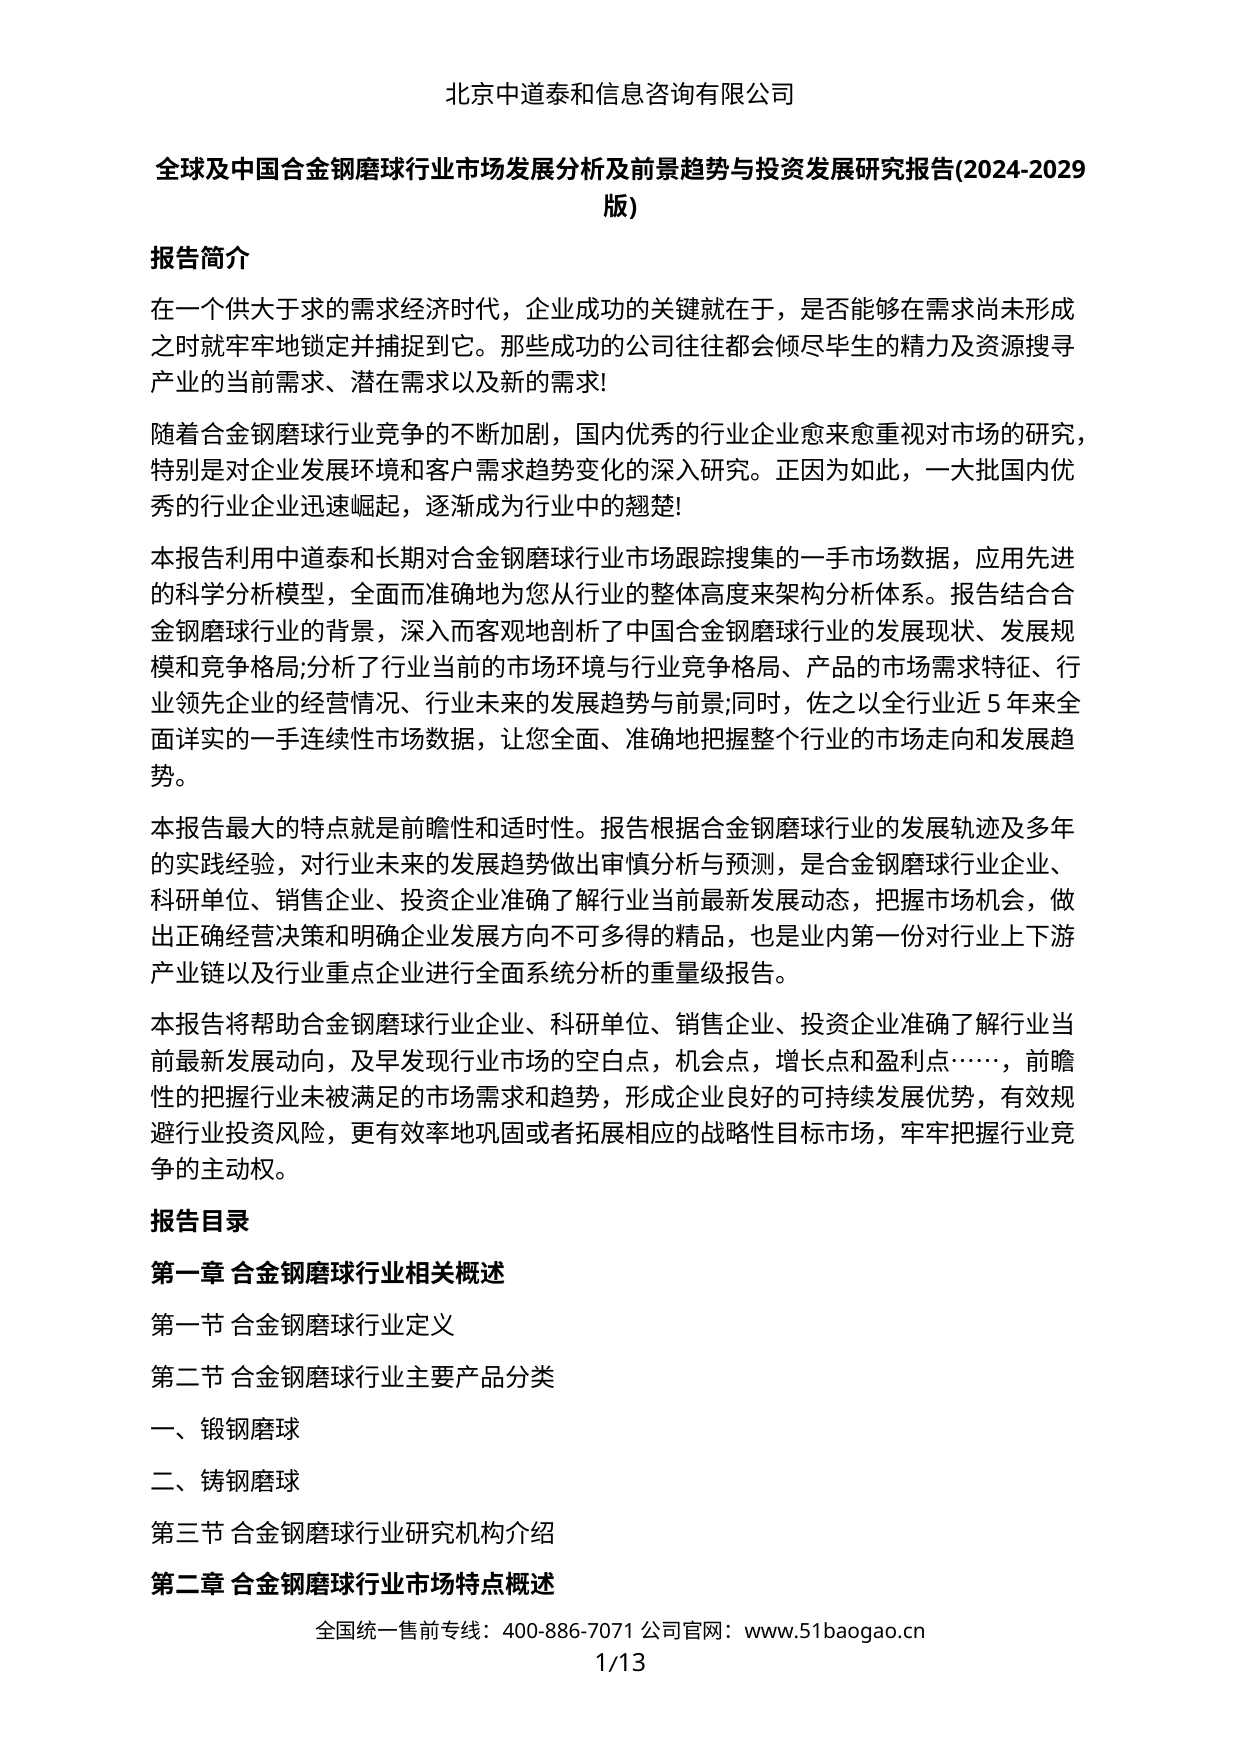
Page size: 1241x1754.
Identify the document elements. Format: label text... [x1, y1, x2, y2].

text 一、锻钢磨球 [150, 1409, 1090, 1446]
text 二、铸钢磨球 [150, 1461, 1090, 1497]
text 第二节 合金钢磨球行业主要产品分类 [150, 1357, 1090, 1394]
text 第一章 合金钢磨球行业相关概述 [150, 1254, 1090, 1290]
text 本报告将帮助合金钢磨球行业企业、科研单位、销售企业、投资企业准确了解行业当前最新发展动向，及早发现行业市场的空白点，机会点，增长点和盈利点……，前瞻性的把握行业未被满足的市场需求和趋势，形成企业良好的可持续发展优势，有效规避行业投资风险，更有效率地巩固或者拓展相应的战略性目标市场，牢牢把握行业竞争的主动权。 [150, 1005, 1090, 1186]
text 本报告最大的特点就是前瞻性和适时性。报告根据合金钢磨球行业的发展轨迹及多年的实践经验，对行业未来的发展趋势做出审慎分析与预测，是合金钢磨球行业企业、科研单位、销售企业、投资企业准确了解行业当前最新发展动态，把握市场机会，做出正确经营决策和明确企业发展方向不可多得的精品，也是业内第一份对行业上下游产业链以及行业重点企业进行全面系统分析的重量级报告。 [150, 808, 1090, 989]
text 第二章 合金钢磨球行业市场特点概述 [150, 1565, 1090, 1601]
text 本报告利用中道泰和长期对合金钢磨球行业市场跟踪搜集的一手市场数据，应用先进的科学分析模型，全面而准确地为您从行业的整体高度来架构分析体系。报告结合合金钢磨球行业的背景，深入而客观地剖析了中国合金钢磨球行业的发展现状、发展规模和竞争格局;分析了行业当前的市场环境与行业竞争格局、产品的市场需求特征、行业领先企业的经营情况、行业未来的发展趋势与前景;同时，佐之以全行业近5年来全面详实的一手连续性市场数据，让您全面、准确地把握整个行业的市场走向和发展趋势。 [150, 539, 1090, 792]
text 报告目录 [150, 1202, 1090, 1238]
text 全球及中国合金钢磨球行业市场发展分析及前景趋势与投资发展研究报告(2024-2029版) [150, 150, 1090, 222]
text 在一个供大于求的需求经济时代，企业成功的关键就在于，是否能够在需求尚未形成之时就牢牢地锁定并捕捉到它。那些成功的公司往往都会倾尽毕生的精力及资源搜寻产业的当前需求、潜在需求以及新的需求! [150, 290, 1090, 399]
text 随着合金钢磨球行业竞争的不断加剧，国内优秀的行业企业愈来愈重视对市场的研究，特别是对企业发展环境和客户需求趋势变化的深入研究。正因为如此，一大批国内优秀的行业企业迅速崛起，逐渐成为行业中的翘楚! [150, 414, 1090, 523]
text 第三节 合金钢磨球行业研究机构介绍 [150, 1513, 1090, 1549]
text 第一节 合金钢磨球行业定义 [150, 1306, 1090, 1342]
text 报告简介 [150, 238, 1090, 274]
